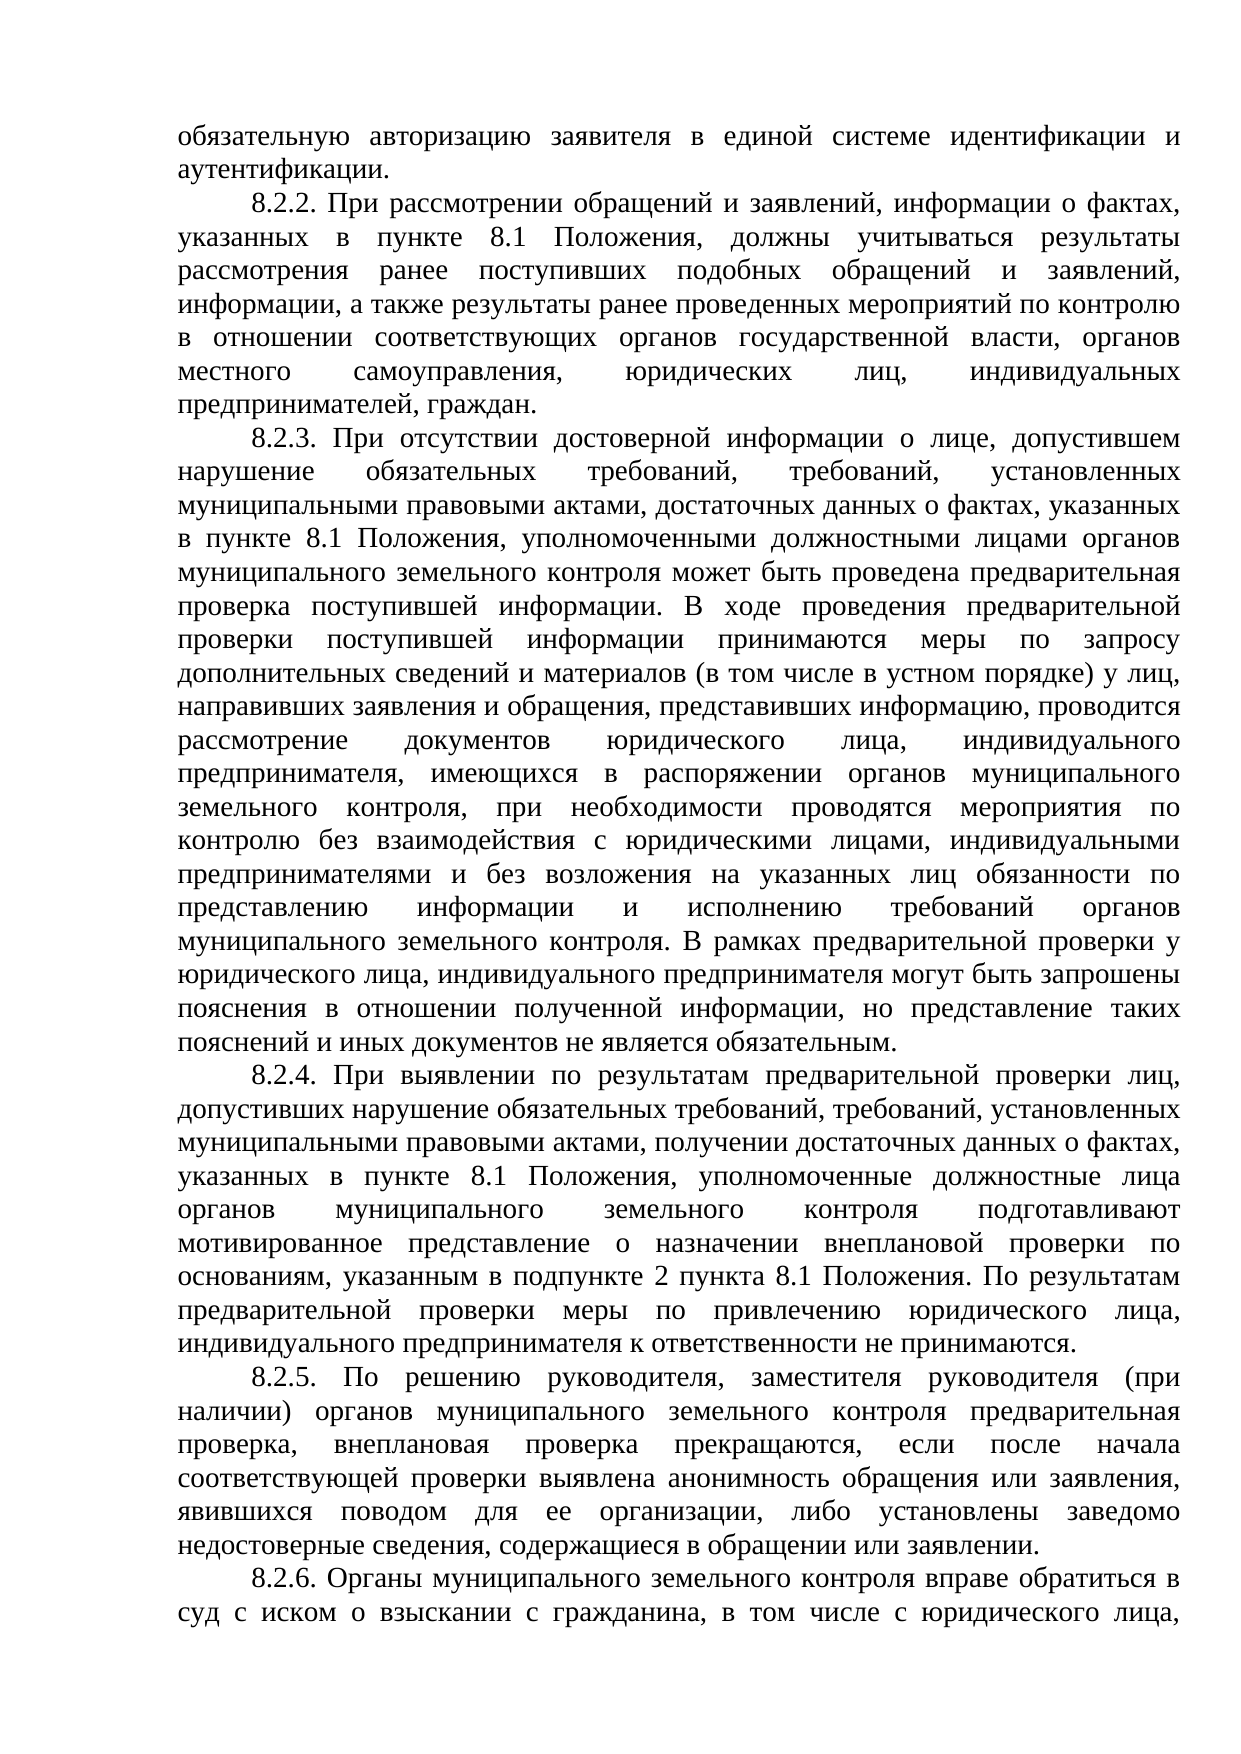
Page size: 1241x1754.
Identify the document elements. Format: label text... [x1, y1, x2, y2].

text 8.2.5. По решению руководителя, заместителя руководителя (при наличии) органов муниципального земельного контроля предварительная проверка, внеплановая проверка прекращаются, если после начала соответствующей проверки выявлена анонимность обращения или заявления, явившихся поводом для ее организации, либо установлены заведомо недостоверные сведения, содержащиеся в обращении или заявлении. [177, 1359, 1181, 1560]
text 8.2.4. При выявлении по результатам предварительной проверки лиц, допустивших нарушение обязательных требований, требований, установленных муниципальными правовыми актами, получении достаточных данных о фактах, указанных в пункте 8.1 Положения, уполномоченные должностные лица органов муниципального земельного контроля подготавливают мотивированное представление о назначении внеплановой проверки по основаниям, указанным в подпункте 2 пункта 8.1 Положения. По результатам предварительной проверки меры по привлечению юридического лица, индивидуального предпринимателя к ответственности не принимаются. [177, 1057, 1181, 1359]
text 8.2.2. При рассмотрении обращений и заявлений, информации о фактах, указанных в пункте 8.1 Положения, должны учитываться результаты рассмотрения ранее поступивших подобных обращений и заявлений, информации, а также результаты ранее проведенных мероприятий по контролю в отношении соответствующих органов государственной власти, органов местного самоуправления, юридических лиц, индивидуальных предпринимателей, граждан. [177, 185, 1181, 420]
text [177, 118, 1181, 185]
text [177, 1560, 1181, 1627]
text 8.2.3. При отсутствии достоверной информации о лице, допустившем нарушение обязательных требований, требований, установленных муниципальными правовыми актами, достаточных данных о фактах, указанных в пункте 8.1 Положения, уполномоченными должностными лицами органов муниципального земельного контроля может быть проведена предварительная проверка поступившей информации. В ходе проведения предварительной проверки поступившей информации принимаются меры по запросу дополнительных сведений и материалов (в том числе в устном порядке) у лиц, направивших заявления и обращения, представивших информацию, проводится рассмотрение документов юридического лица, индивидуального предпринимателя, имеющихся в распоряжении органов муниципального земельного контроля, при необходимости проводятся мероприятия по контролю без взаимодействия с юридическими лицами, индивидуальными предпринимателями и без возложения на указанных лиц обязанности по представлению информации и исполнению требований органов муниципального земельного контроля. В рамках предварительной проверки у юридического лица, индивидуального предпринимателя могут быть запрошены пояснения в отношении полученной информации, но представление таких пояснений и иных документов не является обязательным. [177, 420, 1181, 1057]
